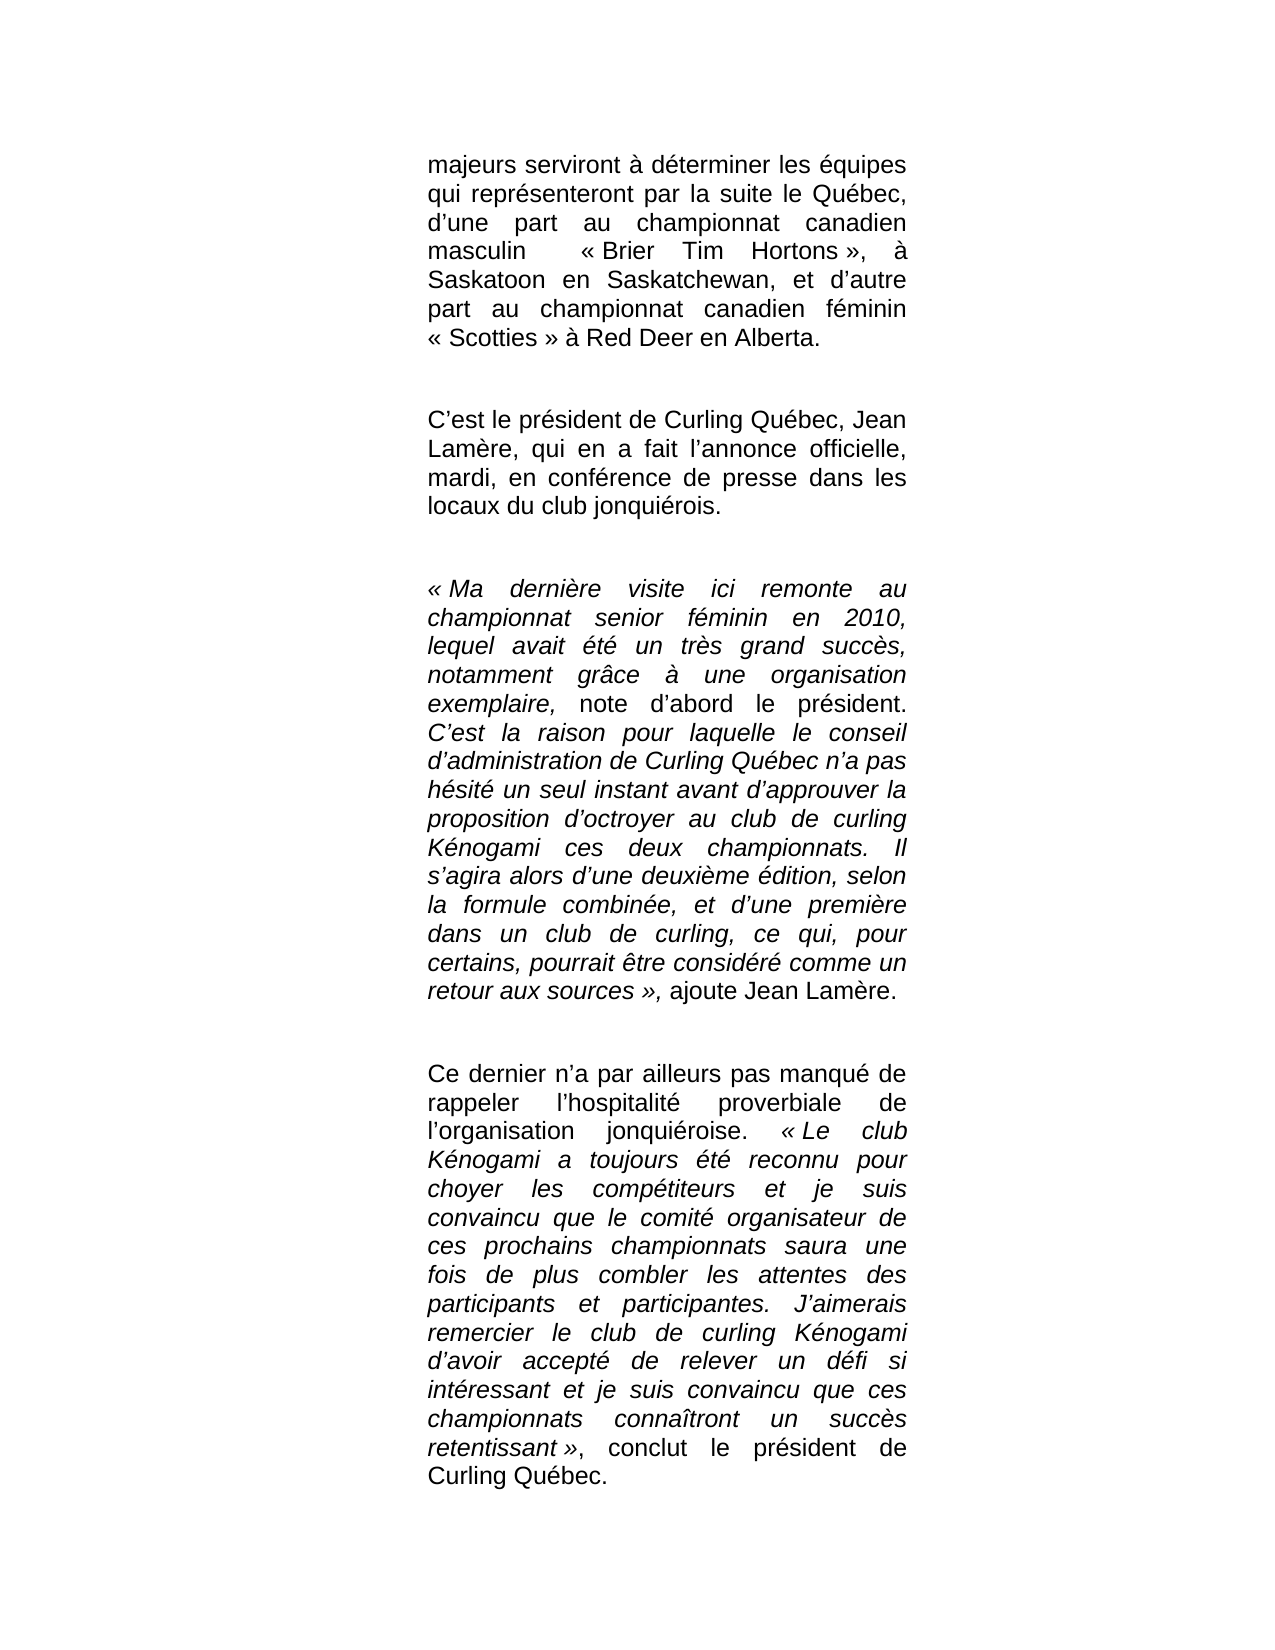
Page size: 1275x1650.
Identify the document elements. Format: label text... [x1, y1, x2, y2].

text « Ma dernière visite ici remonte au championnat senior féminin en 2010, lequel avait été un très grand succès, notamment grâce à une organisation exemplaire, note d’abord le président. C’est la raison pour laquelle le conseil d’administration de Curling Québec n’a pas hésité un seul instant avant d’approuver la proposition d’octroyer au club de curling Kénogami ces deux championnats. Il s’agira alors d’une deuxième édition, selon la formule combinée, et d’une première dans un club de curling, ce qui, pour certains, pourrait être considéré comme un retour aux sources », ajoute Jean Lamère. [427, 574, 907, 1005]
text C’est le président de Curling Québec, Jean Lamère, qui en a fait l’annonce officielle, mardi, en conférence de presse dans les locaux du club jonquiérois. [427, 405, 907, 520]
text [427, 150, 907, 351]
text Ce dernier n’a par ailleurs pas manqué de rappeler l’hospitalité proverbiale de l’organisation jonquiéroise. « Le club Kénogami a toujours été reconnu pour choyer les compétiteurs et je suis convaincu que le comité organisateur de ces prochains championnats saura une fois de plus combler les attentes des participants et participantes. J’aimerais remercier le club de curling Kénogami d’avoir accepté de relever un défi si intéressant et je suis convaincu que ces championnats connaîtront un succès retentissant », conclut le président de Curling Québec. [427, 1059, 907, 1490]
